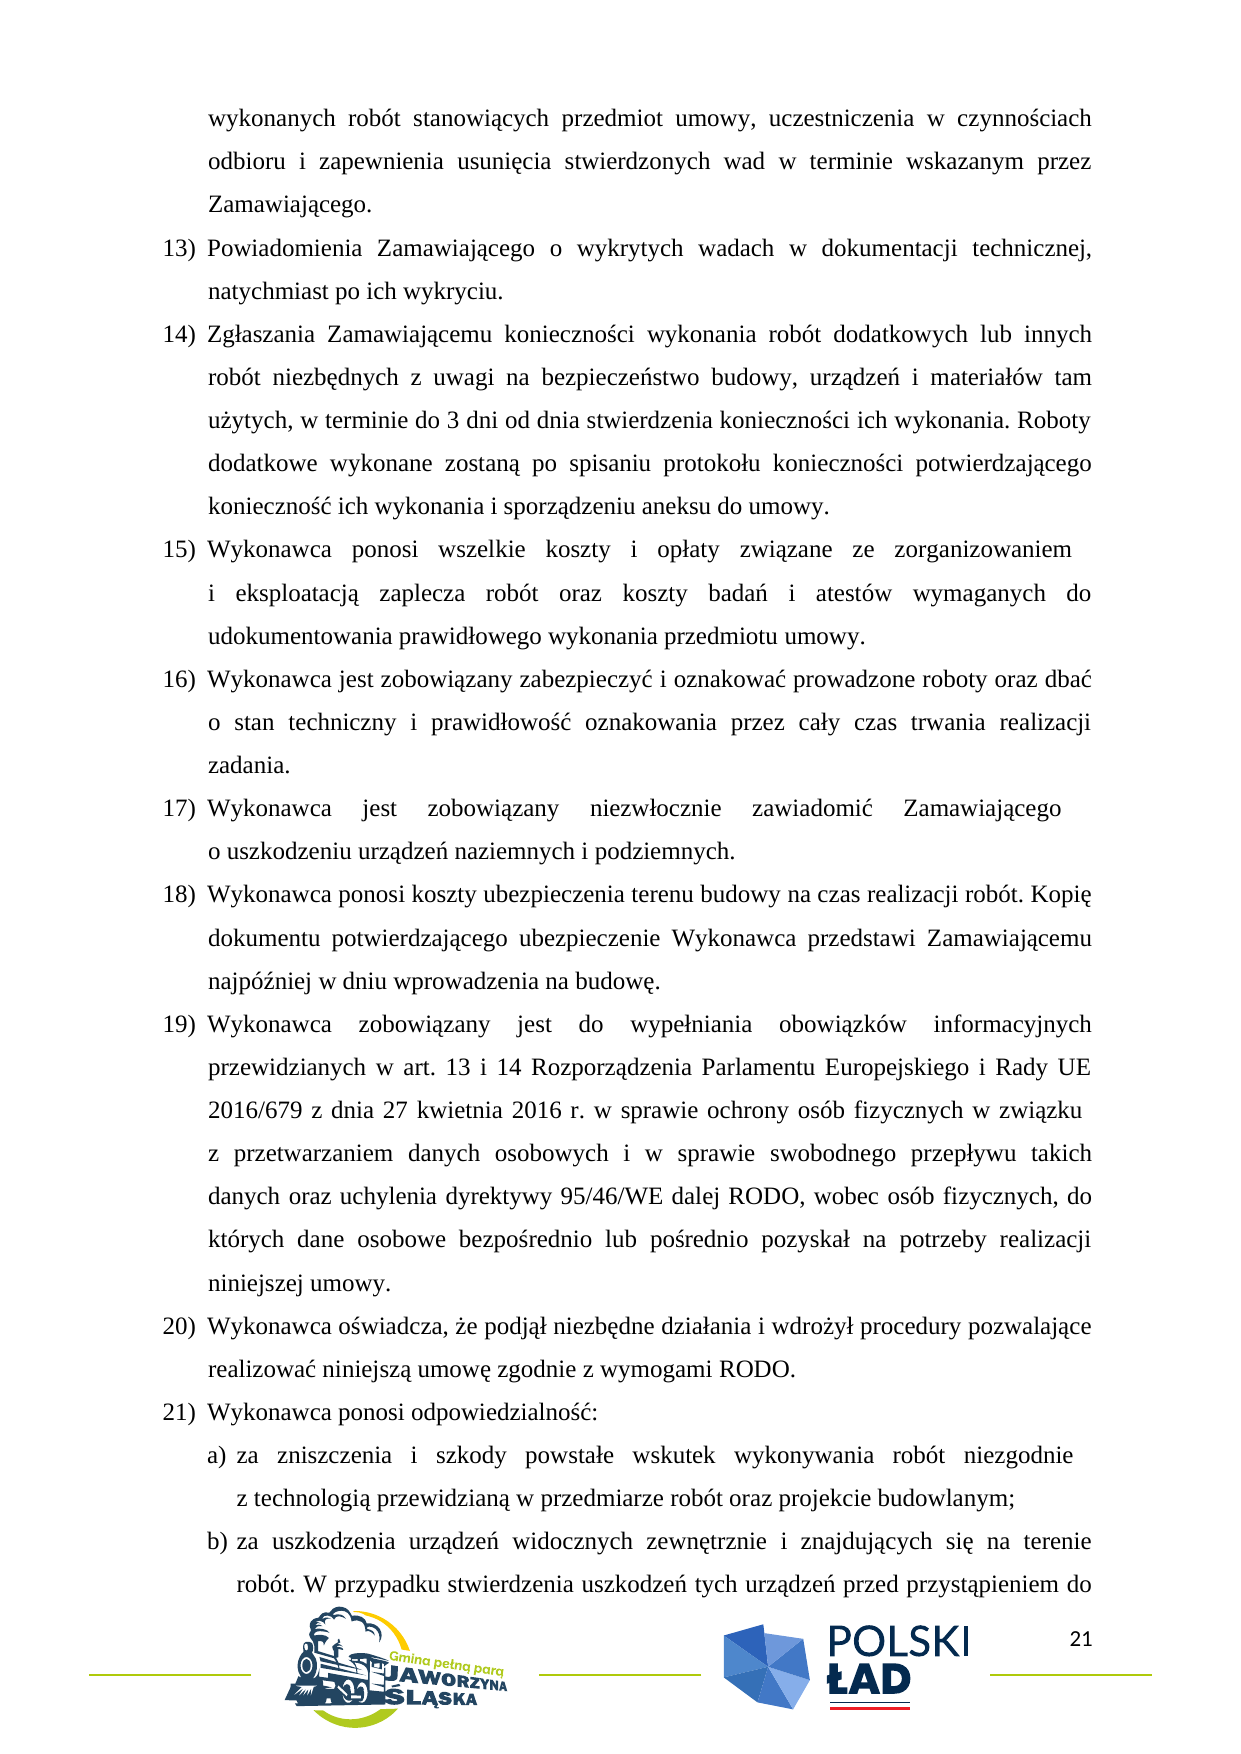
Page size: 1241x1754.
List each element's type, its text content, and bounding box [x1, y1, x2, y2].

list Wykonawca ponosi koszty ubezpieczenia terenu budowy na czas realizacji robót. Kopię dokumentu potwierdzającego ubezpieczenie Wykonawca przedstawi Zamawiającemu najpóźniej w dniu wprowadzenia na budowę. [162, 879, 1092, 994]
list Wykonawca jest zobowiązany zabezpieczyć i oznakować prowadzone roboty oraz dbać o stan techniczny i prawidłowość oznakowania przez cały czas trwania realizacji zadania. [162, 664, 1092, 779]
list Powiadomienia Zamawiającego o wykrytych wadach w dokumentacji technicznej, natychmiast po ich wykryciu. [162, 233, 1092, 304]
list Wykonawca jest zobowiązany niezwłocznie zawiadomić Zamawiającego o uszkodzeniu urządzeń naziemnych i podziemnych. [162, 793, 1092, 865]
list Wykonawca ponosi odpowiedzialność: [162, 1397, 1092, 1426]
list za zniszczenia i szkody powstałe wskutek wykonywania robót niezgodnie z technologią przewidzianą w przedmiarze robót oraz projekcie budowlanym; [207, 1440, 1092, 1512]
list Wykonawca oświadcza, że podjął niezbędne działania i wdrożył procedury pozwalające realizować niniejszą umowę zgodnie z wymogami RODO. [162, 1311, 1092, 1383]
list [207, 1526, 1092, 1598]
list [162, 103, 1092, 218]
list Zgłaszania Zamawiającemu konieczności wykonania robót dodatkowych lub innych robót niezbędnych z uwagi na bezpieczeństwo budowy, urządzeń i materiałów tam użytych, w terminie do 3 dni od dnia stwierdzenia konieczności ich wykonania. Roboty dodatkowe wykonane zostaną po spisaniu protokołu konieczności potwierdzającego konieczność ich wykonania i sporządzeniu aneksu do umowy. [162, 319, 1092, 520]
list Wykonawca ponosi wszelkie koszty i opłaty związane ze zorganizowaniem i eksploatacją zaplecza robót oraz koszty badań i atestów wymaganych do udokumentowania prawidłowego wykonania przedmiotu umowy. [162, 534, 1092, 649]
list Wykonawca zobowiązany jest do wypełniania obowiązków informacyjnych przewidzianych w art. 13 i 14 Rozporządzenia Parlamentu Europejskiego i Rady UE 2016/679 z dnia 27 kwietnia 2016 r. w sprawie ochrony osób fizycznych w związku z przetwarzaniem danych osobowych i w sprawie swobodnego przepływu takich danych oraz uchylenia dyrektywy 95/46/WE dalej RODO, wobec osób fizycznych, do których dane osobowe bezpośrednio lub pośrednio pozyskał na potrzeby realizacji niniejszej umowy. [162, 1009, 1092, 1296]
